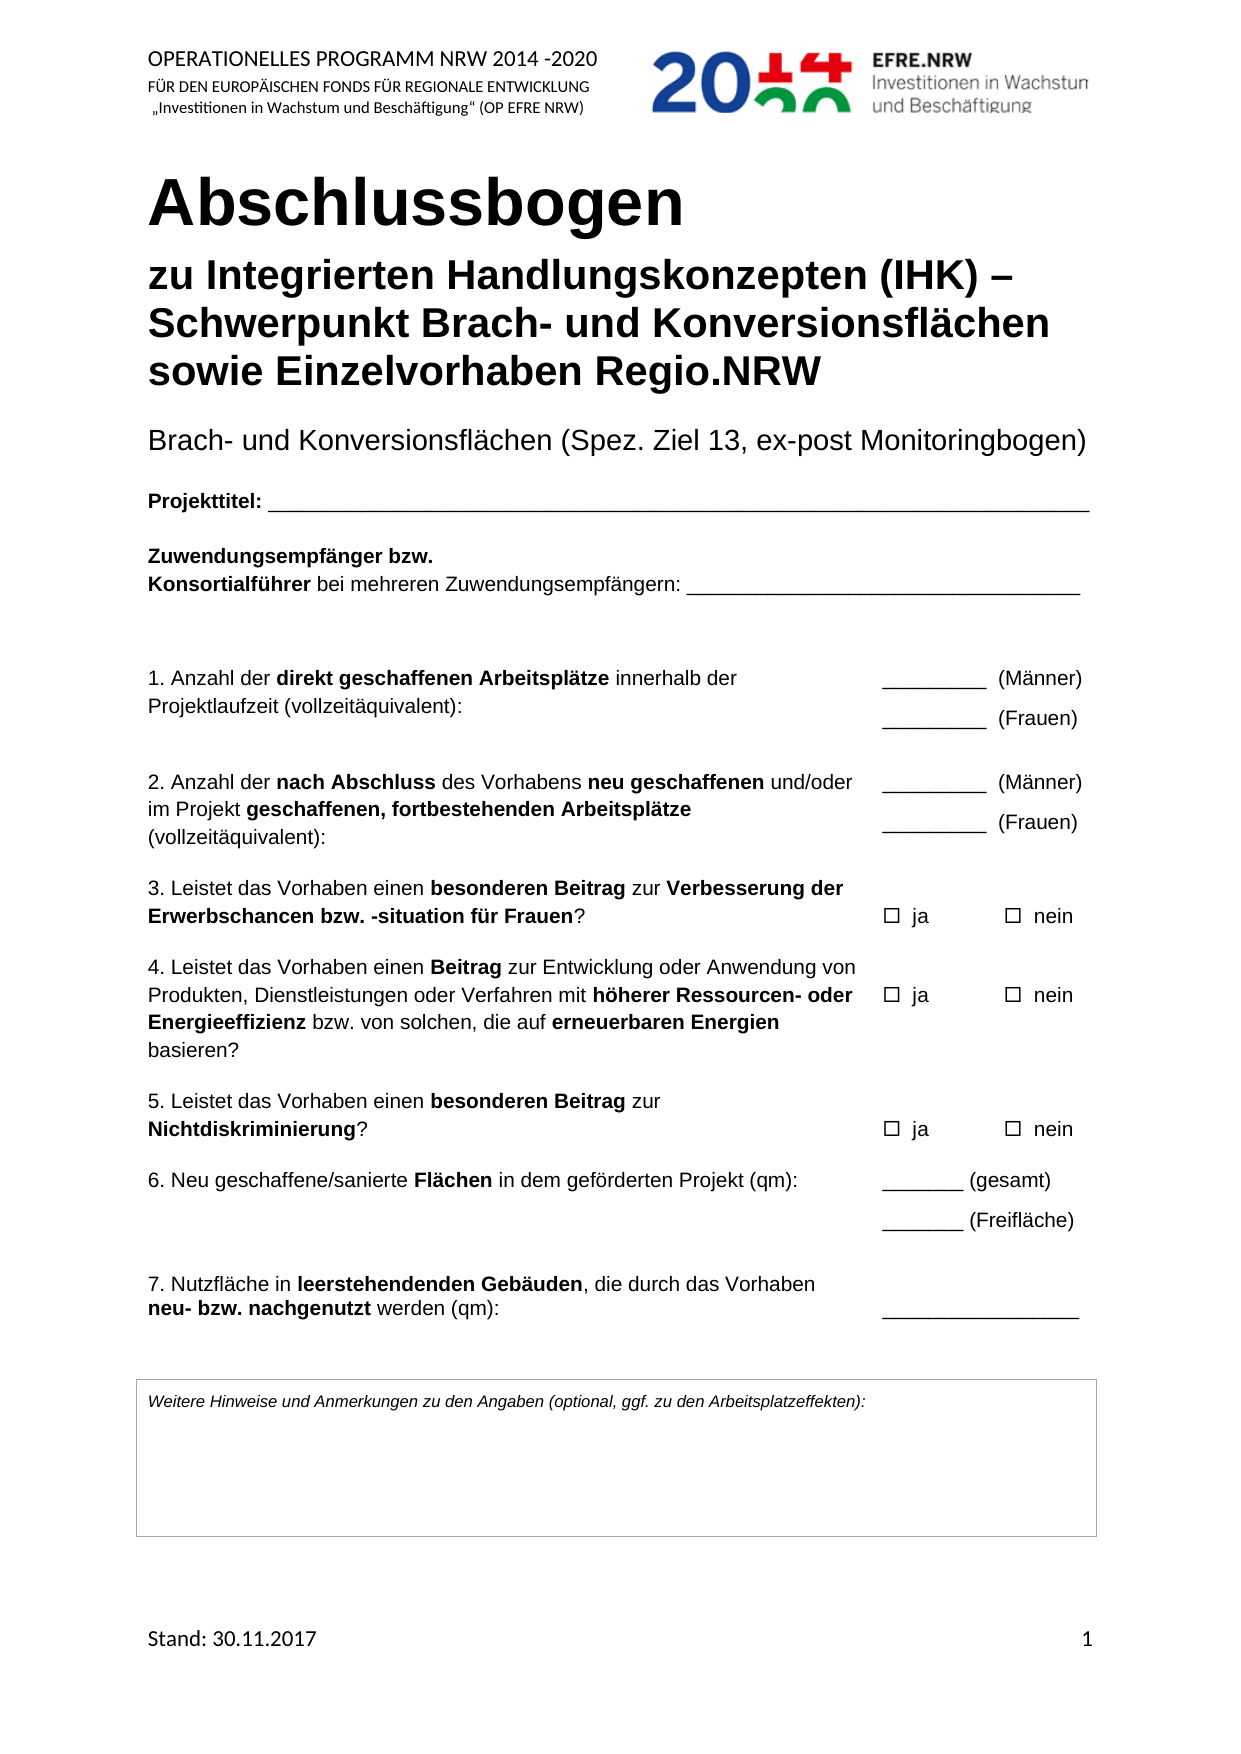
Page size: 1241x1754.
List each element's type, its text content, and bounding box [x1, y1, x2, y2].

table_cell _________ (Männer) _________ (Frauen) [871, 758, 1096, 864]
text zu Integrierten Handlungskonzepten (IHK) – Schwerpunkt Brach- und Konversionsflächen sowie Einzelvorhaben Regio.NRW [148, 251, 1093, 423]
table_cell _________________ [871, 1260, 1096, 1379]
table_cell 3. Leistet das Vorhaben einen besonderen Beitrag zur Verbesserung der Erwerbschancen bzw. -situation für Frauen? [136, 864, 871, 943]
text Projekttitel: _______________________________________________________________________ [148, 489, 1093, 513]
table_cell _______ (gesamt) _______ (Freifläche) [871, 1156, 1096, 1260]
table_header _________ (Männer) _________ (Frauen) [871, 654, 1096, 758]
text Konsortialführer bei mehreren Zuwendungsempfängern: __________________________________ [148, 572, 1093, 596]
text Brach- und Konversionsflächen (Spez. Ziel 13, ex-post Monitoringbogen) [148, 423, 1093, 457]
table_cell 2. Anzahl der nach Abschluss des Vorhabens neu geschaffenen und/oder im Projekt geschaffenen, fortbestehenden Arbeitsplätze (vollzeitäquivalent): [136, 758, 871, 864]
table_header 1. Anzahl der direkt geschaffenen Arbeitsplätze innerhalb der Projektlaufzeit (vollzeitäquivalent): [136, 654, 871, 758]
table_cell ja nein [871, 1077, 1096, 1156]
table_cell 5. Leistet das Vorhaben einen besonderen Beitrag zur Nichtdiskriminierung? [136, 1077, 871, 1156]
text Zuwendungsempfänger bzw. [148, 544, 1093, 568]
table_cell ja nein [871, 943, 1096, 1077]
table_cell 4. Leistet das Vorhaben einen Beitrag zur Entwicklung oder Anwendung von Produkten, Dienstleistungen oder Verfahren mit höherer Ressourcen- oder Energieeffizienz bzw. von solchen, die auf erneuerbaren Energien basieren? [136, 943, 871, 1077]
table_cell 6. Neu geschaffene/sanierte Flächen in dem geförderten Projekt (qm): [136, 1156, 871, 1260]
text Abschlussbogen [148, 162, 1093, 239]
table_cell ja nein [871, 864, 1096, 943]
table_cell Weitere Hinweise und Anmerkungen zu den Angaben (optional, ggf. zu den Arbeitsplatzeffekten): [137, 1380, 1096, 1536]
table_cell 7. Nutzfläche in leerstehendenden Gebäuden, die durch das Vorhaben neu- bzw. nachgenutzt werden (qm): [136, 1260, 871, 1379]
